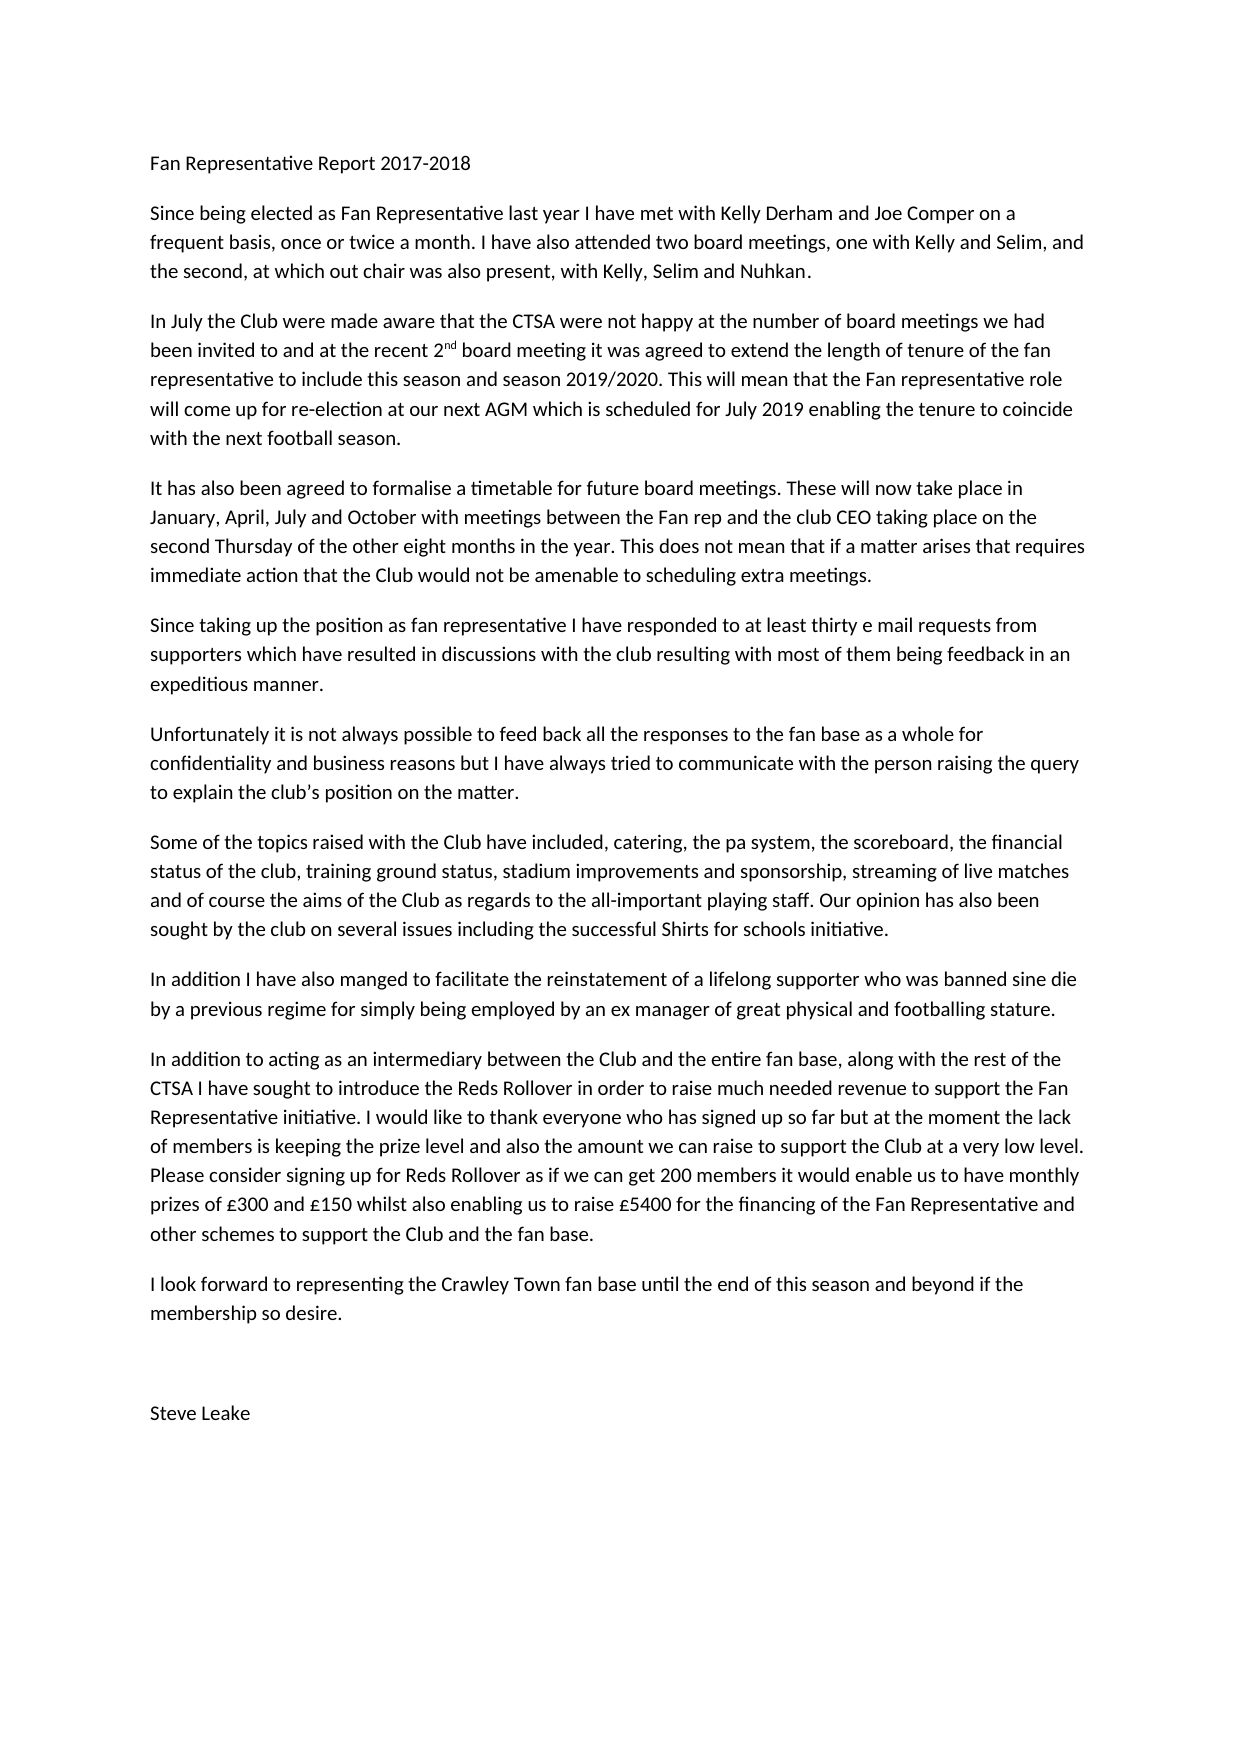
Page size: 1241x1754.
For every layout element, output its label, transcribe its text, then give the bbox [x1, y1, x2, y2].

text In July the Club were made aware that the CTSA were not happy at the number of board meetings we had been invited to and at the recent 2nd board meeting it was agreed to extend the length of tenure of the fan representative to include this season and season 2019/2020. This will mean that the Fan representative role will come up for re-election at our next AGM which is scheduled for July 2019 enabling the tenure to coincide with the next football season. [150, 308, 1090, 450]
text In addition to acting as an intermediary between the Club and the entire fan base, along with the rest of the CTSA I have sought to introduce the Reds Rollover in order to raise much needed revenue to support the Fan Representative initiative. I would like to thank everyone who has signed up so far but at the moment the lack of members is keeping the prize level and also the amount we can raise to support the Club at a very low level. Please consider signing up for Reds Rollover as if we can get 200 members it would enable us to have monthly prizes of £300 and £150 whilst also enabling us to raise £5400 for the financing of the Fan Representative and other schemes to support the Club and the fan base. [150, 1046, 1090, 1246]
text Unfortunately it is not always possible to feed back all the responses to the fan base as a whole for confidentiality and business reasons but I have always tried to communicate with the person raising the query to explain the club’s position on the matter. [150, 721, 1090, 804]
text I look forward to representing the Crawley Town fan base until the end of this season and beyond if the membership so desire. [150, 1271, 1090, 1325]
text In addition I have also manged to facilitate the reinstatement of a lifelong supporter who was banned sine die by a previous regime for simply being employed by an ex manager of great physical and footballing stature. [150, 967, 1090, 1021]
text Since being elected as Fan Representative last year I have met with Kelly Derham and Joe Comper on a frequent basis, once or twice a month. I have also attended two board meetings, one with Kelly and Selim, and the second, at which out chair was also present, with Kelly, Selim and Nuhkan. [150, 200, 1090, 284]
text Since taking up the position as fan representative I have responded to at least thirty e mail requests from supporters which have resulted in discussions with the club resulting with most of them being feedback in an expeditious manner. [150, 612, 1090, 696]
text Steve Leake [150, 1400, 1090, 1425]
text Some of the topics raised with the Club have included, catering, the pa system, the scoreboard, the financial status of the club, training ground status, stadium improvements and sponsorship, streaming of live matches and of course the aims of the Club as regards to the all-important playing staff. Our opinion has also been sought by the club on several issues including the successful Shirts for schools initiative. [150, 829, 1090, 942]
text It has also been agreed to formalise a timetable for future board meetings. These will now take place in January, April, July and October with meetings between the Fan rep and the club CEO taking place on the second Thursday of the other eight months in the year. This does not mean that if a matter arises that requires immediate action that the Club would not be amenable to scheduling extra meetings. [150, 475, 1090, 588]
text Fan Representative Report 2017-2018 [150, 150, 1090, 175]
